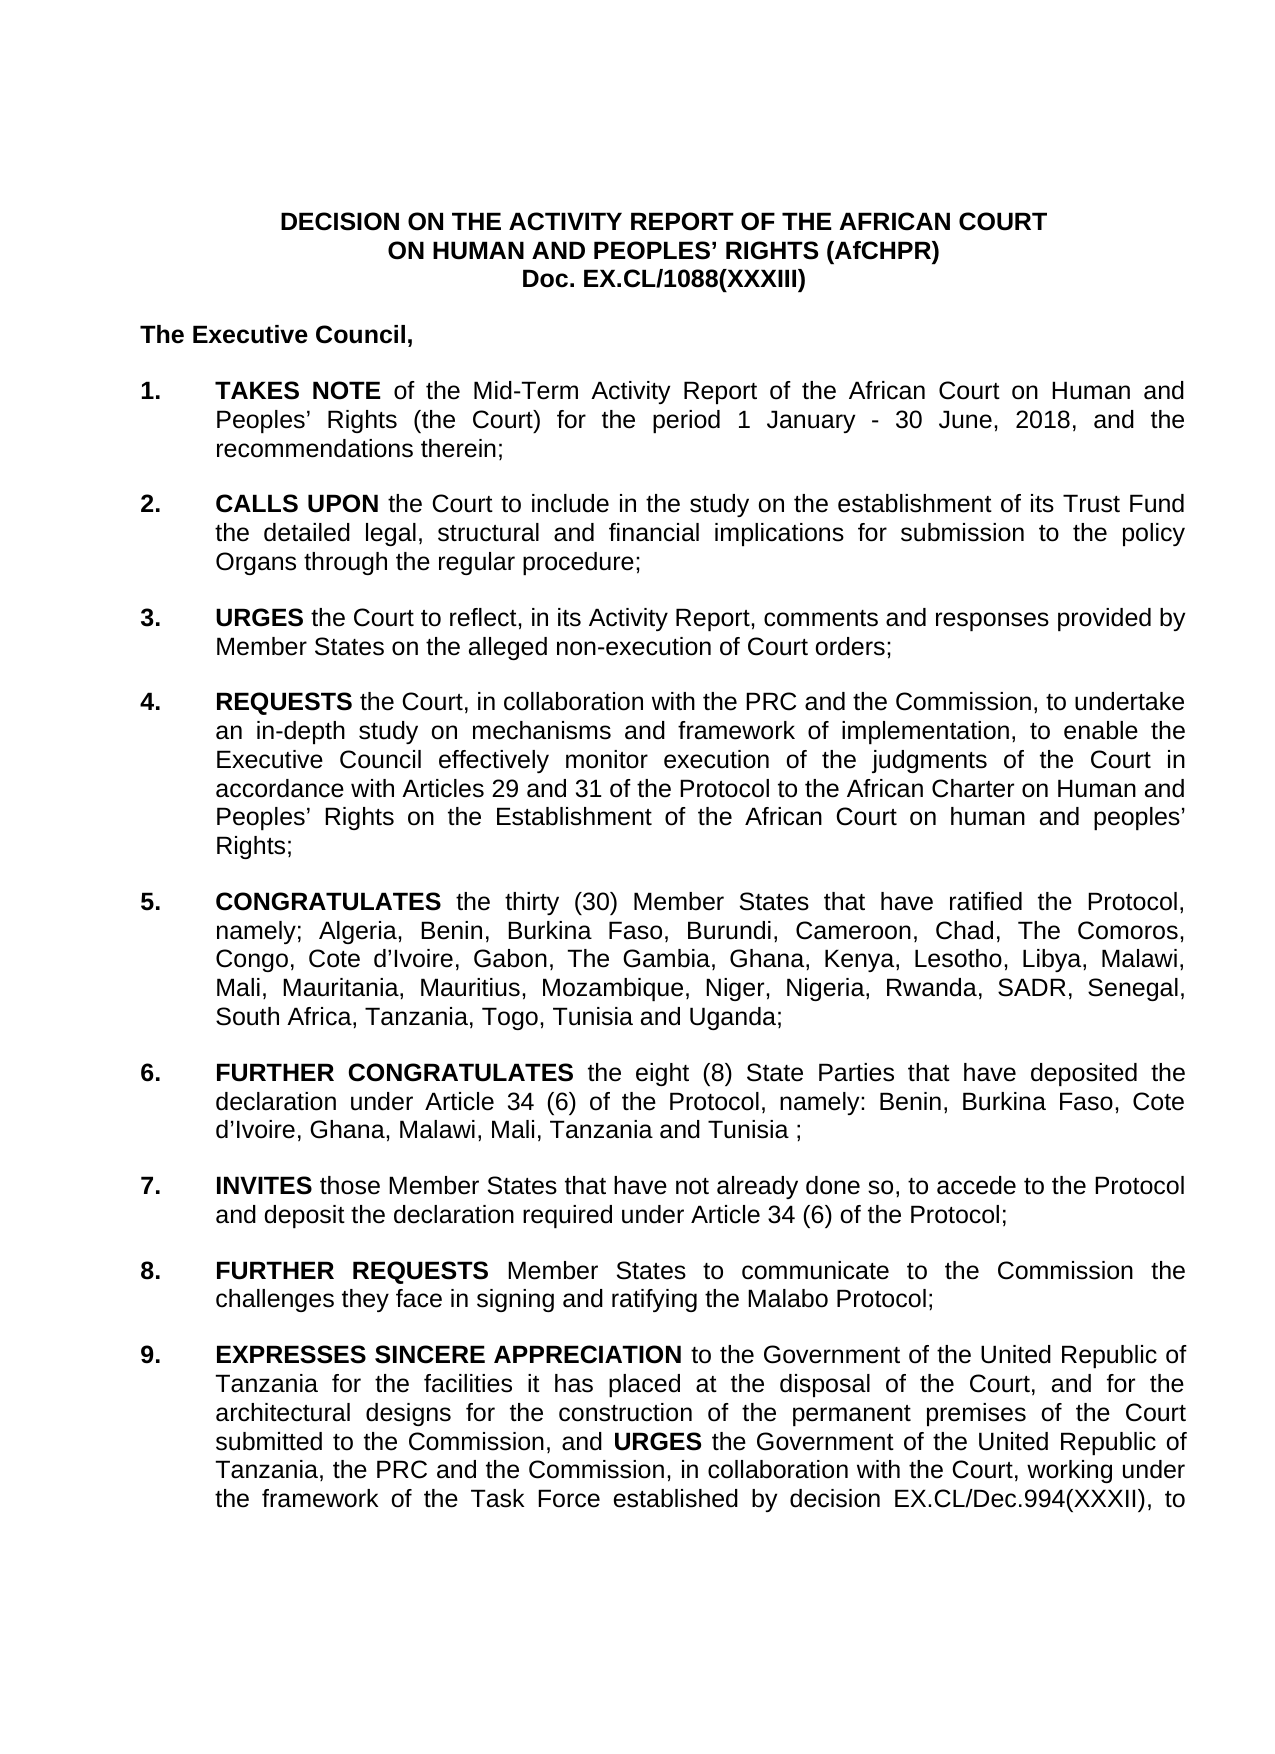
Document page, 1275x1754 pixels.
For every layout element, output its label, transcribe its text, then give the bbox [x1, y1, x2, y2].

text 7. INVITES those Member States that have not already done so, to accede to the Protocol and deposit the declaration required under Article 34 (6) of the Protocol; [140, 1171, 1187, 1229]
text 3. URGES the Court to reflect, in its Activity Report, comments and responses provided by Member States on the alleged non-execution of Court orders; [140, 603, 1187, 660]
text 5. CONGRATULATES the thirty (30) Member States that have ratified the Protocol, namely; Algeria, Benin, Burkina Faso, Burundi, Cameroon, Chad, The Comoros, Congo, Cote d’Ivoire, Gabon, The Gambia, Ghana, Kenya, Lesotho, Libya, Malawi, Mali, Mauritania, Mauritius, Mozambique, Niger, Nigeria, Rwanda, SADR, Senegal, South Africa, Tanzania, Togo, Tunisia and Uganda; [140, 887, 1187, 1031]
text 6. FURTHER CONGRATULATES the eight (8) State Parties that have deposited the declaration under Article 34 (6) of the Protocol, namely: Benin, Burkina Faso, Cote d’Ivoire, Ghana, Malawi, Mali, Tanzania and Tunisia ; [140, 1058, 1187, 1144]
text 8. FURTHER REQUESTS Member States to communicate to the Commission the challenges they face in signing and ratifying the Malabo Protocol; [140, 1256, 1187, 1313]
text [140, 1340, 1187, 1513]
text 1. TAKES NOTE of the Mid-Term Activity Report of the African Court on Human and Peoples’ Rights (the Court) for the period 1 January - 30 June, 2018, and the recommendations therein; [140, 376, 1187, 462]
text 2. CALLS UPON the Court to include in the study on the establishment of its Trust Fund the detailed legal, structural and financial implications for submission to the policy Organs through the regular procedure; [140, 489, 1187, 576]
subtitle The Executive Council, [140, 320, 1187, 349]
text DECISION ON THE ACTIVITY REPORT OF THE AFRICAN COURT ON HUMAN AND PEOPLES’ RIGHTS (AfCHPR) Doc. EX.CL/1088(XXXIII) [140, 207, 1187, 293]
text 4. REQUESTS the Court, in collaboration with the PRC and the Commission, to undertake an in-depth study on mechanisms and framework of implementation, to enable the Executive Council effectively monitor execution of the judgments of the Court in accordance with Articles 29 and 31 of the Protocol to the African Charter on Human and Peoples’ Rights on the Establishment of the African Court on human and peoples’ Rights; [140, 687, 1187, 860]
